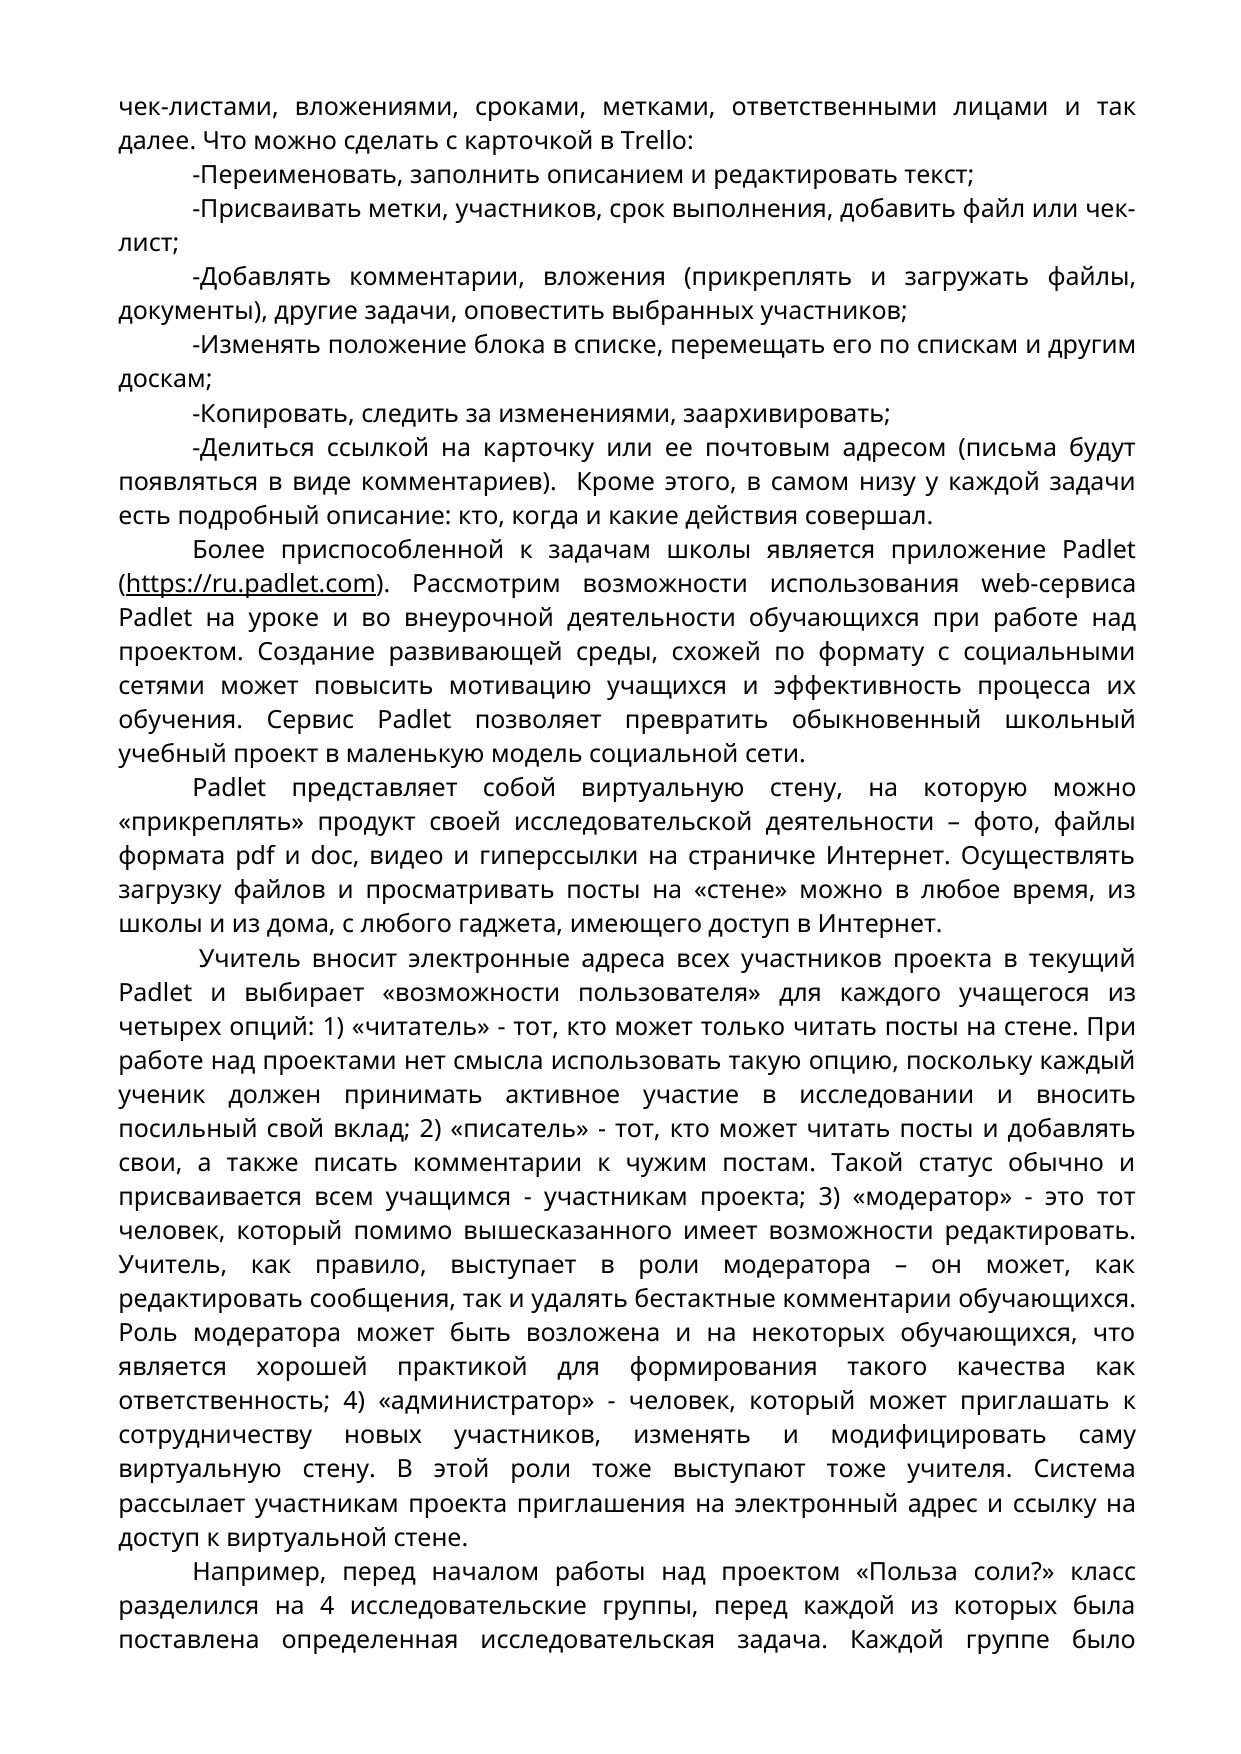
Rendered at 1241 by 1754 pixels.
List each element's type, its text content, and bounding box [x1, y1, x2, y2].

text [118, 1553, 1137, 1656]
text -Копировать, следить за изменениями, заархивировать; [118, 395, 1137, 429]
text -Добавлять комментарии, вложения (прикреплять и загружать файлы, документы), другие задачи, оповестить выбранных участников; [118, 259, 1137, 327]
text -Присваивать метки, участников, срок выполнения, добавить файл или чек-лист; [118, 191, 1137, 259]
text -Изменять положение блока в списке, перемещать его по спискам и другим доскам; [118, 327, 1137, 395]
text -Переименовать, заполнить описанием и редактировать текст; [118, 157, 1137, 191]
text Padlet представляет собой виртуальную стену, на которую можно «прикреплять» продукт своей исследовательской деятельности – фото, файлы формата pdf и doc, видео и гиперссылки на страничке Интернет. Осуществлять загрузку файлов и просматривать посты на «стене» можно в любое время, из школы и из дома, с любого гаджета, имеющего доступ в Интернет. [118, 770, 1137, 940]
text -Делиться ссылкой на карточку или ее почтовым адресом (письма будут появляться в виде комментариев). Кроме этого, в самом низу у каждой задачи есть подробный описание: кто, когда и какие действия совершал. [118, 429, 1137, 531]
text Более приспособленной к задачам школы является приложение Padlet (https://ru.padlet.com). Рассмотрим возможности использования web-сервиса Padlet на уроке и во внеурочной деятельности обучающихся при работе над проектом. Создание развивающей среды, схожей по формату с социальными сетями может повысить мотивацию учащихся и эффективность процесса их обучения. Сервис Padlet позволяет превратить обыкновенный школьный учебный проект в маленькую модель социальной сети. [118, 531, 1137, 770]
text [118, 89, 1137, 157]
text Учитель вносит электронные адреса всех участников проекта в текущий Padlet и выбирает «возможности пользователя» для каждого учащегося из четырех опций: 1) «читатель» - тот, кто может только читать посты на стене. При работе над проектами нет смысла использовать такую опцию, поскольку каждый ученик должен принимать активное участие в исследовании и вносить посильный свой вклад; 2) «писатель» - тот, кто может читать посты и добавлять свои, а также писать комментарии к чужим постам. Такой статус обычно и присваивается всем учащимся - участникам проекта; 3) «модератор» - это тот человек, который помимо вышесказанного имеет возможности редактировать. Учитель, как правило, выступает в роли модератора – он может, как редактировать сообщения, так и удалять бестактные комментарии обучающихся. Роль модератора может быть возложена и на некоторых обучающихся, что является хорошей практикой для формирования такого качества как ответственность; 4) «администратор» - человек, который может приглашать к сотрудничеству новых участников, изменять и модифицировать саму виртуальную стену. В этой роли тоже выступают тоже учителя. Система рассылает участникам проекта приглашения на электронный адрес и ссылку на доступ к виртуальной стене. [118, 940, 1137, 1553]
